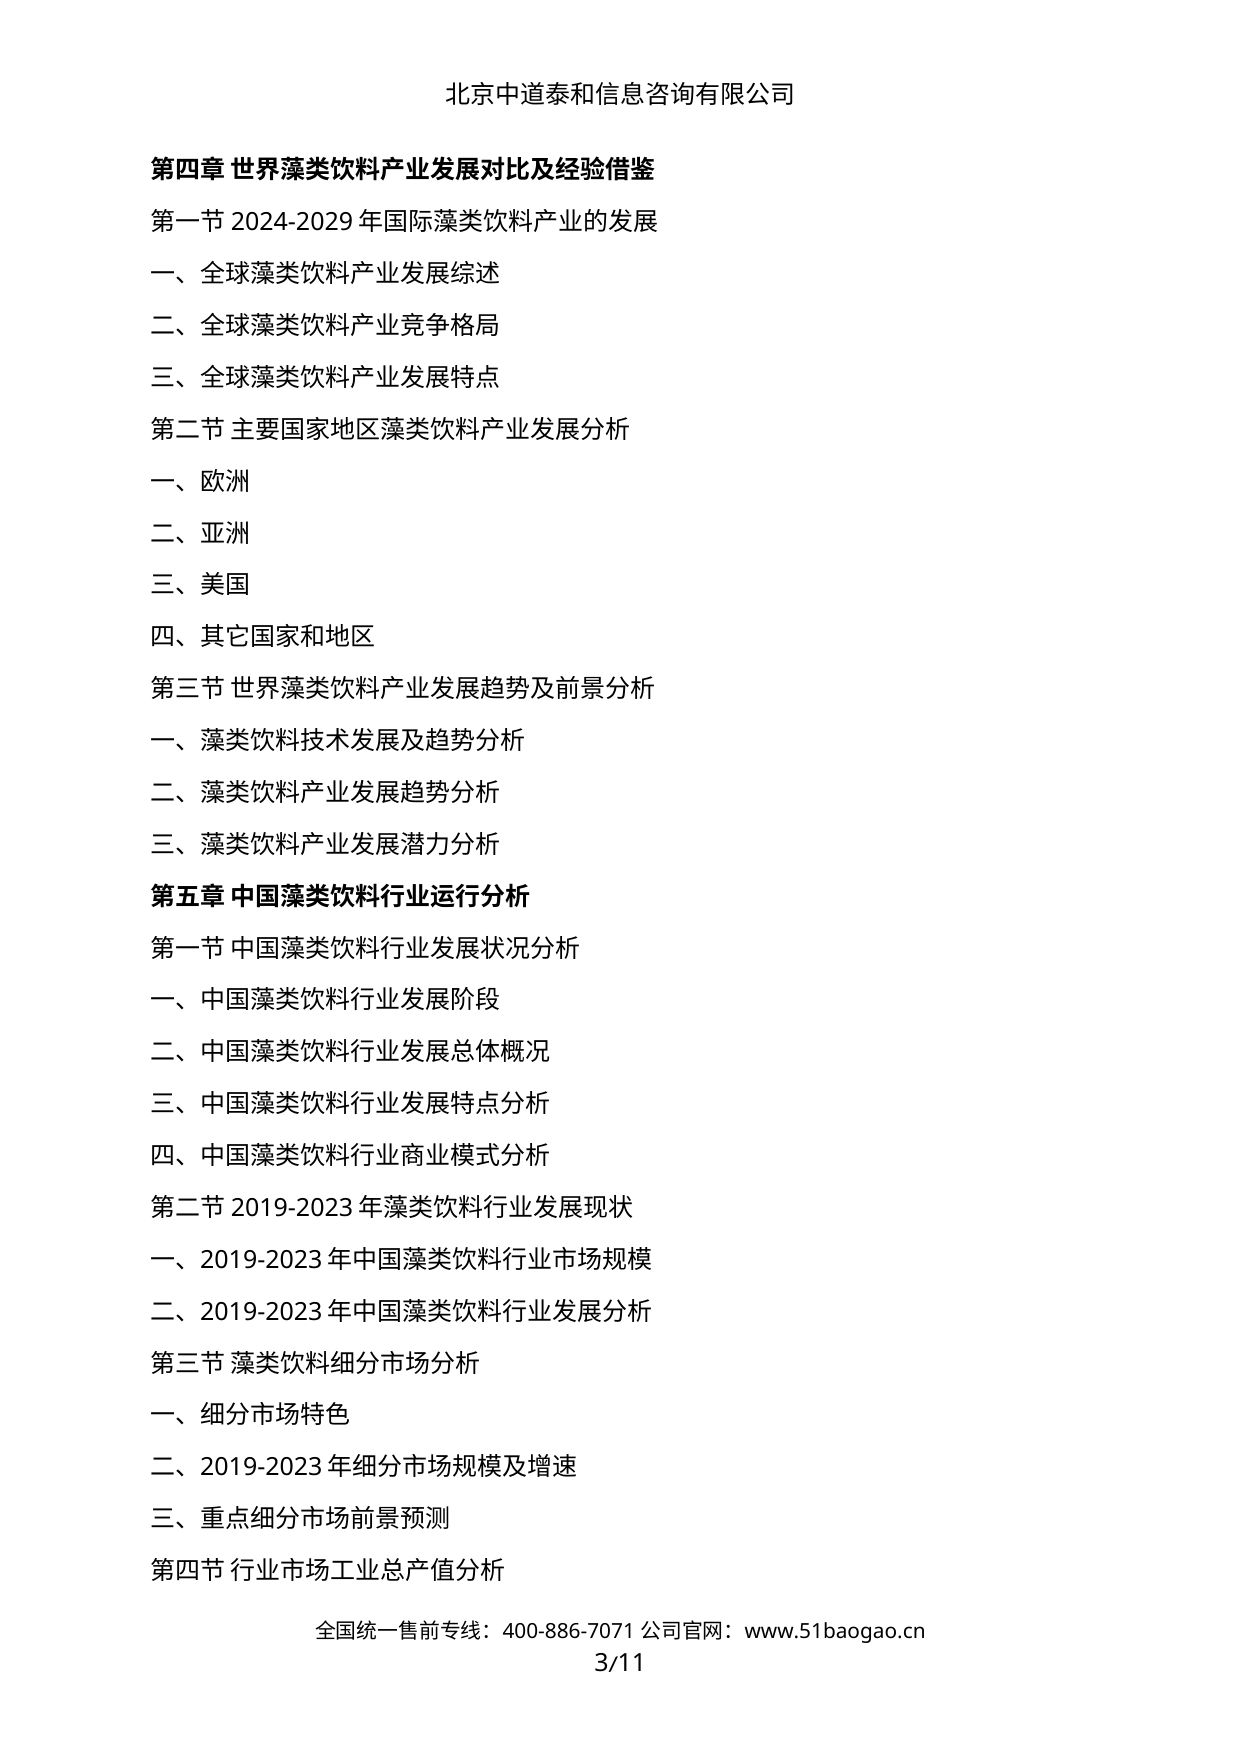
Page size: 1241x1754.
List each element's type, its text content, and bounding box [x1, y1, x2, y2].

text 第四章 世界藻类饮料产业发展对比及经验借鉴 [150, 150, 1090, 186]
text 四、中国藻类饮料行业商业模式分析 [150, 1136, 1090, 1172]
text 二、藻类饮料产业发展趋势分析 [150, 772, 1090, 809]
text 一、中国藻类饮料行业发展阶段 [150, 980, 1090, 1016]
text 三、重点细分市场前景预测 [150, 1499, 1090, 1535]
text 二、2019-2023年细分市场规模及增速 [150, 1447, 1090, 1483]
text 第二节 2019-2023年藻类饮料行业发展现状 [150, 1187, 1090, 1224]
text 第一节 中国藻类饮料行业发展状况分析 [150, 928, 1090, 964]
text 一、藻类饮料技术发展及趋势分析 [150, 721, 1090, 757]
text 一、细分市场特色 [150, 1395, 1090, 1431]
text 一、欧洲 [150, 461, 1090, 497]
text 第一节 2024-2029年国际藻类饮料产业的发展 [150, 202, 1090, 238]
text 第三节 藻类饮料细分市场分析 [150, 1343, 1090, 1379]
text 第四节 行业市场工业总产值分析 [150, 1551, 1090, 1587]
text 第三节 世界藻类饮料产业发展趋势及前景分析 [150, 669, 1090, 705]
text 四、其它国家和地区 [150, 617, 1090, 653]
text 二、2019-2023年中国藻类饮料行业发展分析 [150, 1291, 1090, 1327]
text 三、中国藻类饮料行业发展特点分析 [150, 1084, 1090, 1120]
text 三、全球藻类饮料产业发展特点 [150, 357, 1090, 394]
text 三、美国 [150, 565, 1090, 601]
text 一、2019-2023年中国藻类饮料行业市场规模 [150, 1239, 1090, 1276]
text 第二节 主要国家地区藻类饮料产业发展分析 [150, 409, 1090, 446]
text 二、亚洲 [150, 513, 1090, 549]
text 三、藻类饮料产业发展潜力分析 [150, 824, 1090, 861]
text 一、全球藻类饮料产业发展综述 [150, 254, 1090, 290]
text 二、全球藻类饮料产业竞争格局 [150, 306, 1090, 342]
text 二、中国藻类饮料行业发展总体概况 [150, 1032, 1090, 1068]
text 第五章 中国藻类饮料行业运行分析 [150, 876, 1090, 912]
